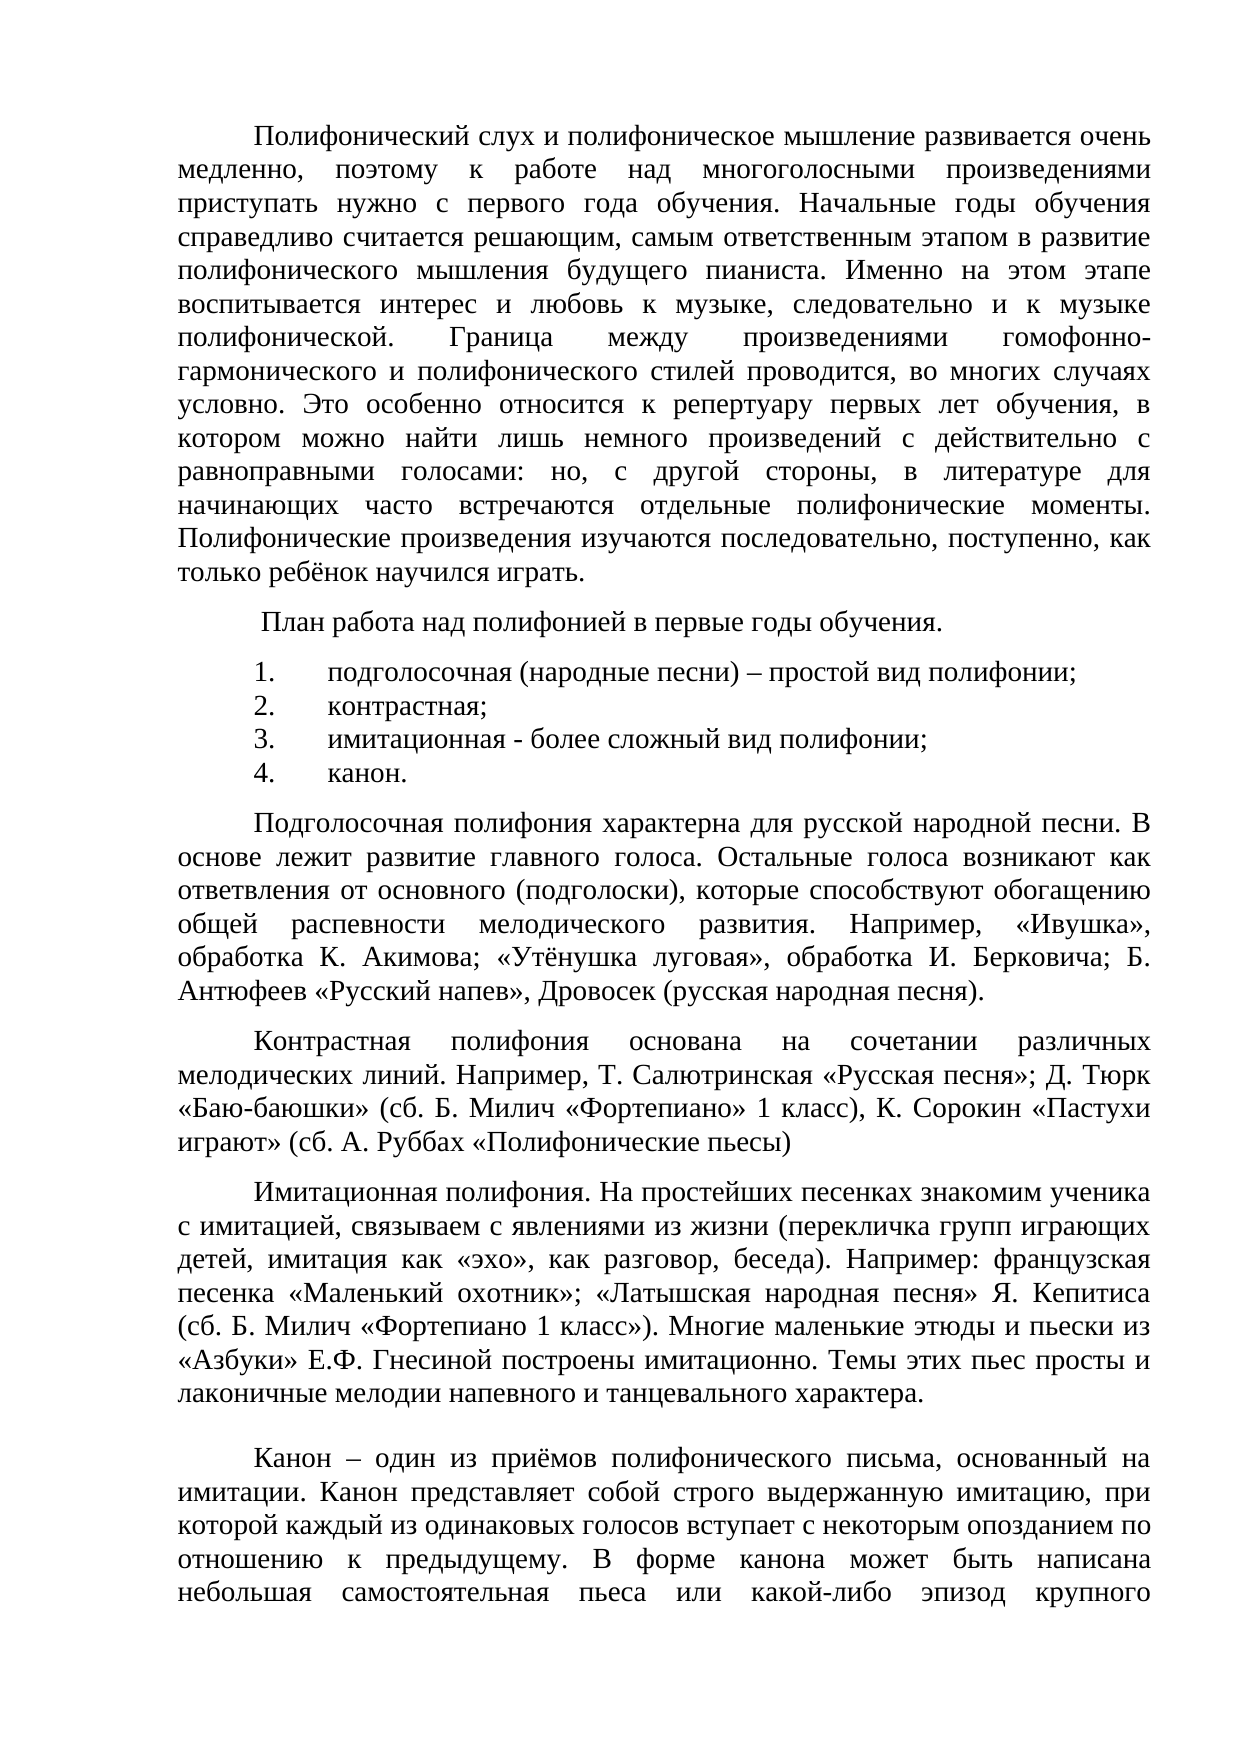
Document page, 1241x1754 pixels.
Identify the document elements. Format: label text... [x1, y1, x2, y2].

text План работа над полифонией в первые годы обучения. [177, 604, 1152, 638]
list подголосочная (народные песни) – простой вид полифонии; [177, 654, 1152, 688]
text Имитационная полифония. На простейших песенках знакомим ученика с имитацией, связываем с явлениями из жизни (перекличка групп играющих детей, имитация как «эхо», как разговор, беседа). Например: французская песенка «Маленький охотник»; «Латышская народная песня» Я. Кепитиса (сб. Б. Милич «Фортепиано 1 класс»). Многие маленькие этюды и пьески из «Азбуки» Е.Ф. Гнесиной построены имитационно. Темы этих пьес просты и лаконичные мелодии напевного и танцевального характера. [177, 1174, 1152, 1409]
text Контрастная полифония основана на сочетании различных мелодических линий. Например, Т. Салютринская «Русская песня»; Д. Тюрк «Баю-баюшки» (сб. Б. Милич «Фортепиано» 1 класс), К. Сорокин «Пастухи играют» (сб. А. Руббах «Полифонические пьесы) [177, 1023, 1152, 1157]
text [177, 1440, 1152, 1608]
list канон. [177, 755, 1152, 789]
text Полифонический слух и полифоническое мышление развивается очень медленно, поэтому к работе над многоголосными произведениями приступать нужно с первого года обучения. Начальные годы обучения справедливо считается решающим, самым ответственным этапом в развитие полифонического мышления будущего пианиста. Именно на этом этапе воспитывается интерес и любовь к музыке, следовательно и к музыке полифонической. Граница между произведениями гомофонно-гармонического и полифонического стилей проводится, во многих случаях условно. Это особенно относится к репертуару первых лет обучения, в котором можно найти лишь немного произведений с действительно с равноправными голосами: но, с другой стороны, в литературе для начинающих часто встречаются отдельные полифонические моменты. Полифонические произведения изучаются последовательно, поступенно, как только ребёнок научился играть. [177, 118, 1152, 588]
list имитационная - более сложный вид полифонии; [177, 722, 1152, 755]
list контрастная; [177, 688, 1152, 722]
text Подголосочная полифония характерна для русской народной песни. В основе лежит развитие главного голоса. Остальные голоса возникают как ответвления от основного (подголоски), которые способствуют обогащению общей распевности мелодического развития. Например, «Ивушка», обработка К. Акимова; «Утёнушка луговая», обработка И. Берковича; Б. Антюфеев «Русский напев», Дровосек (русская народная песня). [177, 805, 1152, 1007]
